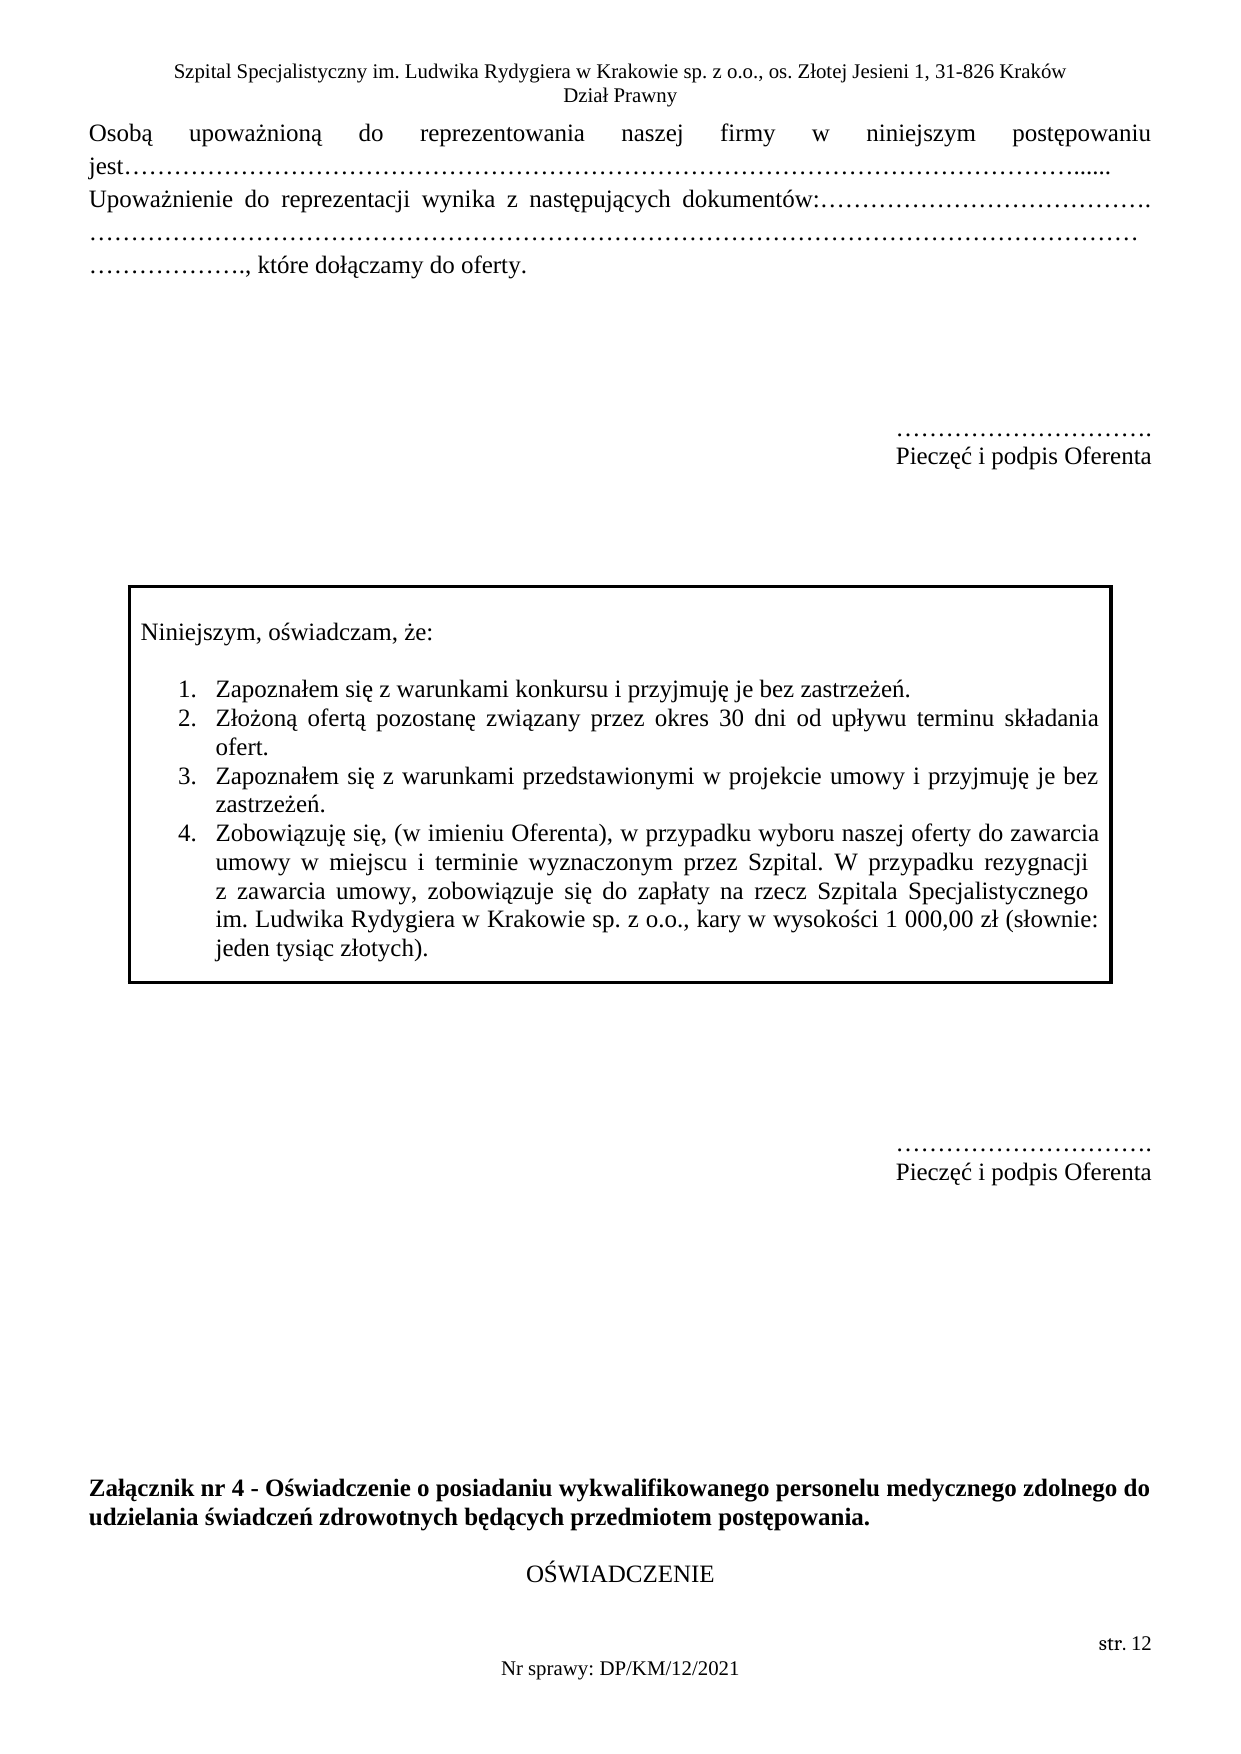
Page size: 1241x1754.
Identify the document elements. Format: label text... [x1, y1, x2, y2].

text Osobą upoważnioną do reprezentowania naszej firmy w niniejszym postępowaniu jest……………………………………………………………………………………………………...... [89, 118, 1152, 180]
text Załącznik nr 4 - Oświadczenie o posiadaniu wykwalifikowanego personelu medycznego zdolnego do udzielania świadczeń zdrowotnych będących przedmiotem postępowania. [89, 1473, 1152, 1530]
text Upoważnienie do reprezentacji wynika z następujących dokumentów:………………………………….………………………………………………………………………………………………………………………………., które dołączamy do oferty. [89, 184, 1152, 279]
table_header Niniejszym, oświadczam, że: Zapoznałem się z warunkami konkursu i przyjmuję je bez zastrzeżeń. Złożoną ofertą pozostanę związany przez okres 30 dni od upływu terminu składania ofert. Zapoznałem się z warunkami przedstawionymi w projekcie umowy i przyjmuję je bez zastrzeżeń. Zobowiązuję się, (w imieniu Oferenta), w przypadku wyboru naszej oferty do zawarcia umowy w miejscu i terminie wyznaczonym przez Szpital. W przypadku rezygnacji z zawarcia umowy, zobowiązuje się do zapłaty na rzecz Szpitala Specjalistycznego im. Ludwika Rydygiera w Krakowie sp. z o.o., kary w wysokości 1 000,00 zł (słownie: jeden tysiąc złotych). [131, 588, 1109, 981]
text …………………………. [89, 1128, 1152, 1157]
text …………………………. [89, 413, 1152, 441]
text Pieczęć i podpis Oferenta [752, 441, 1152, 470]
text Pieczęć i podpis Oferenta [752, 1157, 1152, 1185]
text OŚWIADCZENIE [89, 1559, 1152, 1588]
